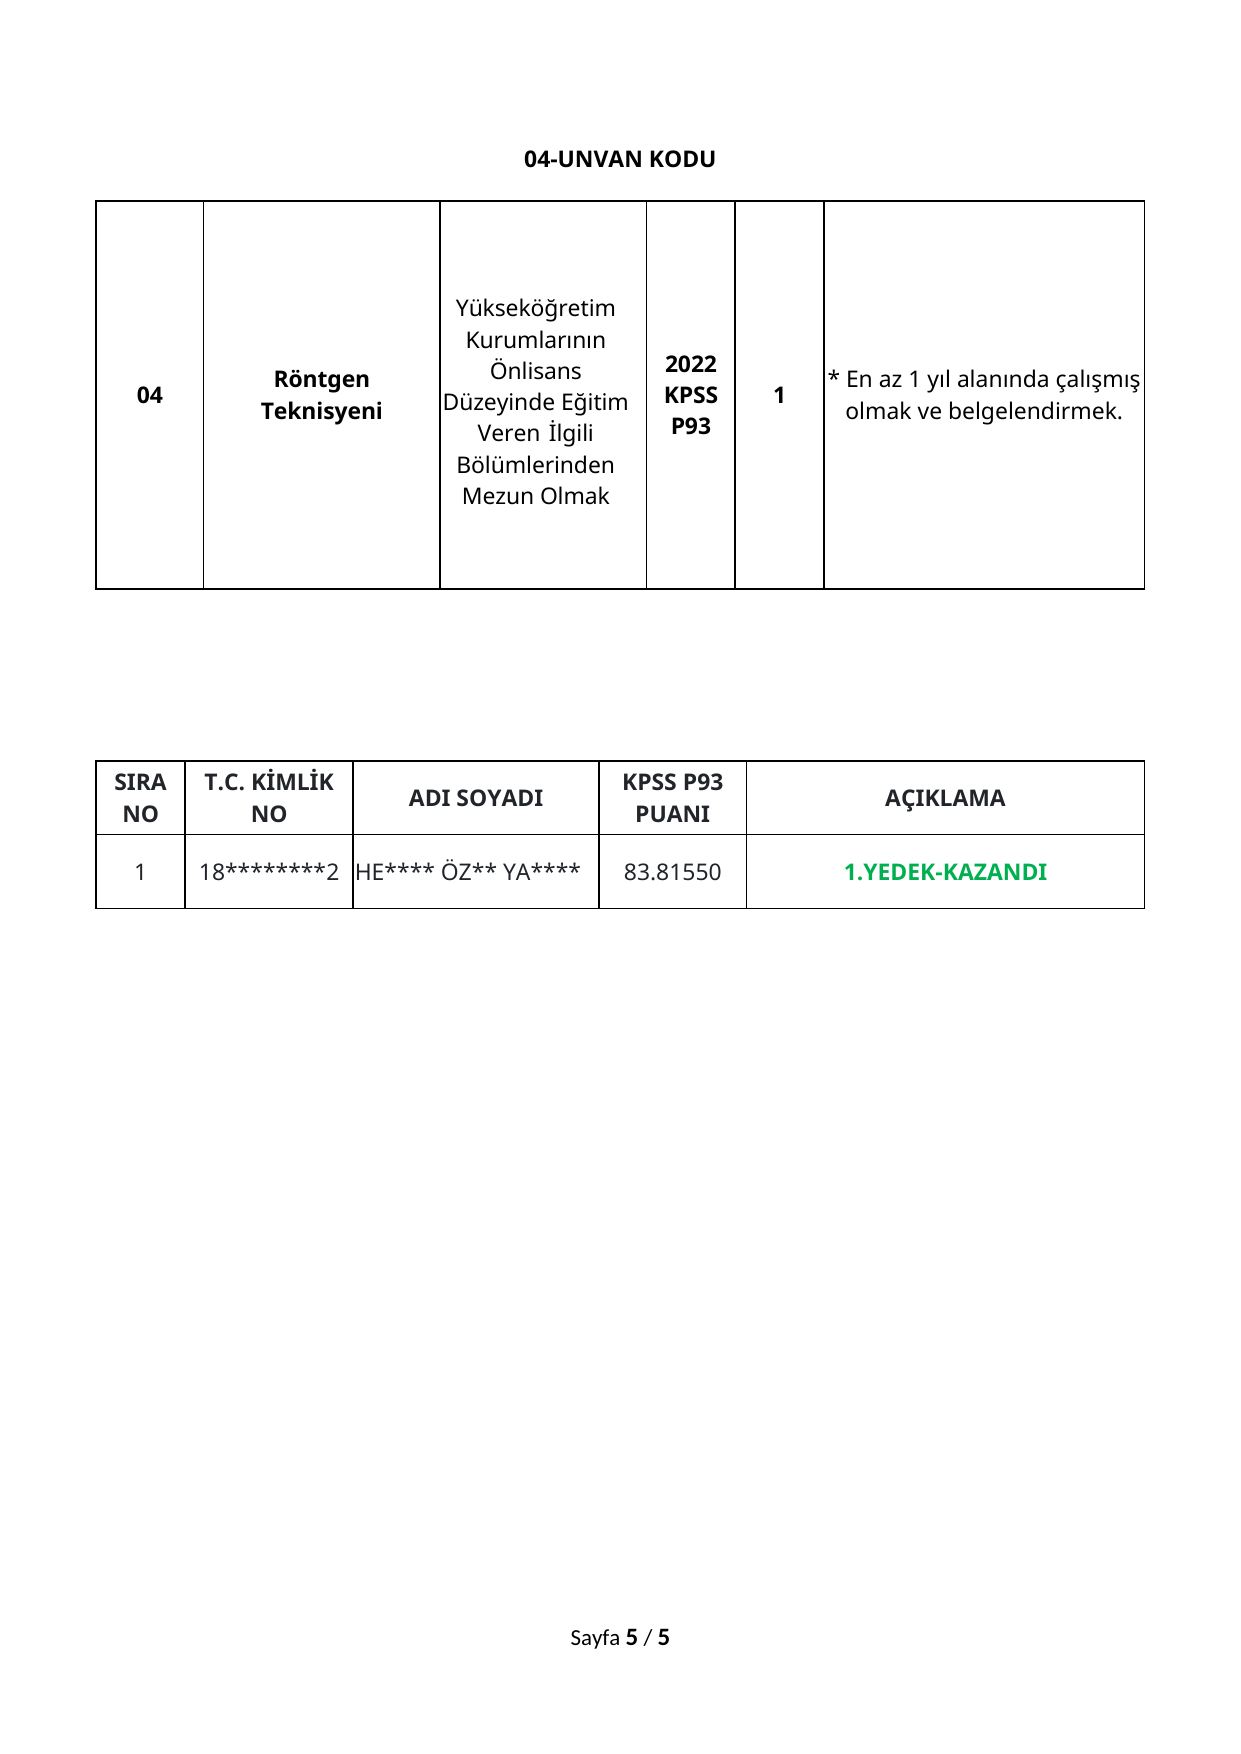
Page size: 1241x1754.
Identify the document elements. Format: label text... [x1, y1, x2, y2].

table_cell HE**** ÖZ** YA**** [354, 835, 598, 908]
table_header SIRA NO [97, 762, 184, 834]
table_cell 1 [97, 835, 184, 908]
table_header KPSS P93 PUANI [600, 762, 746, 834]
table_header 2022 KPSS P93 [647, 202, 734, 588]
table_header ADI SOYADI [354, 762, 598, 834]
table_header 04 [97, 202, 203, 588]
table_header AÇIKLAMA [747, 762, 1144, 834]
table_cell 83.81550 [600, 835, 746, 908]
table_header Yükseköğretim Kurumlarının Önlisans Düzeyinde Eğitim Veren İlgili Bölümlerinden Mezun Olmak [441, 202, 646, 588]
table_cell 1.YEDEK-KAZANDI [747, 835, 1144, 908]
table_header 1 [736, 202, 823, 588]
table_header T.C. KİMLİK NO [186, 762, 352, 834]
table_cell 18********2 [186, 835, 352, 908]
table_header Röntgen Teknisyeni [204, 202, 439, 588]
table_header * En az 1 yıl alanında çalışmış olmak ve belgelendirmek. [825, 202, 1144, 588]
text 04-UNVAN KODU [75, 143, 1165, 174]
